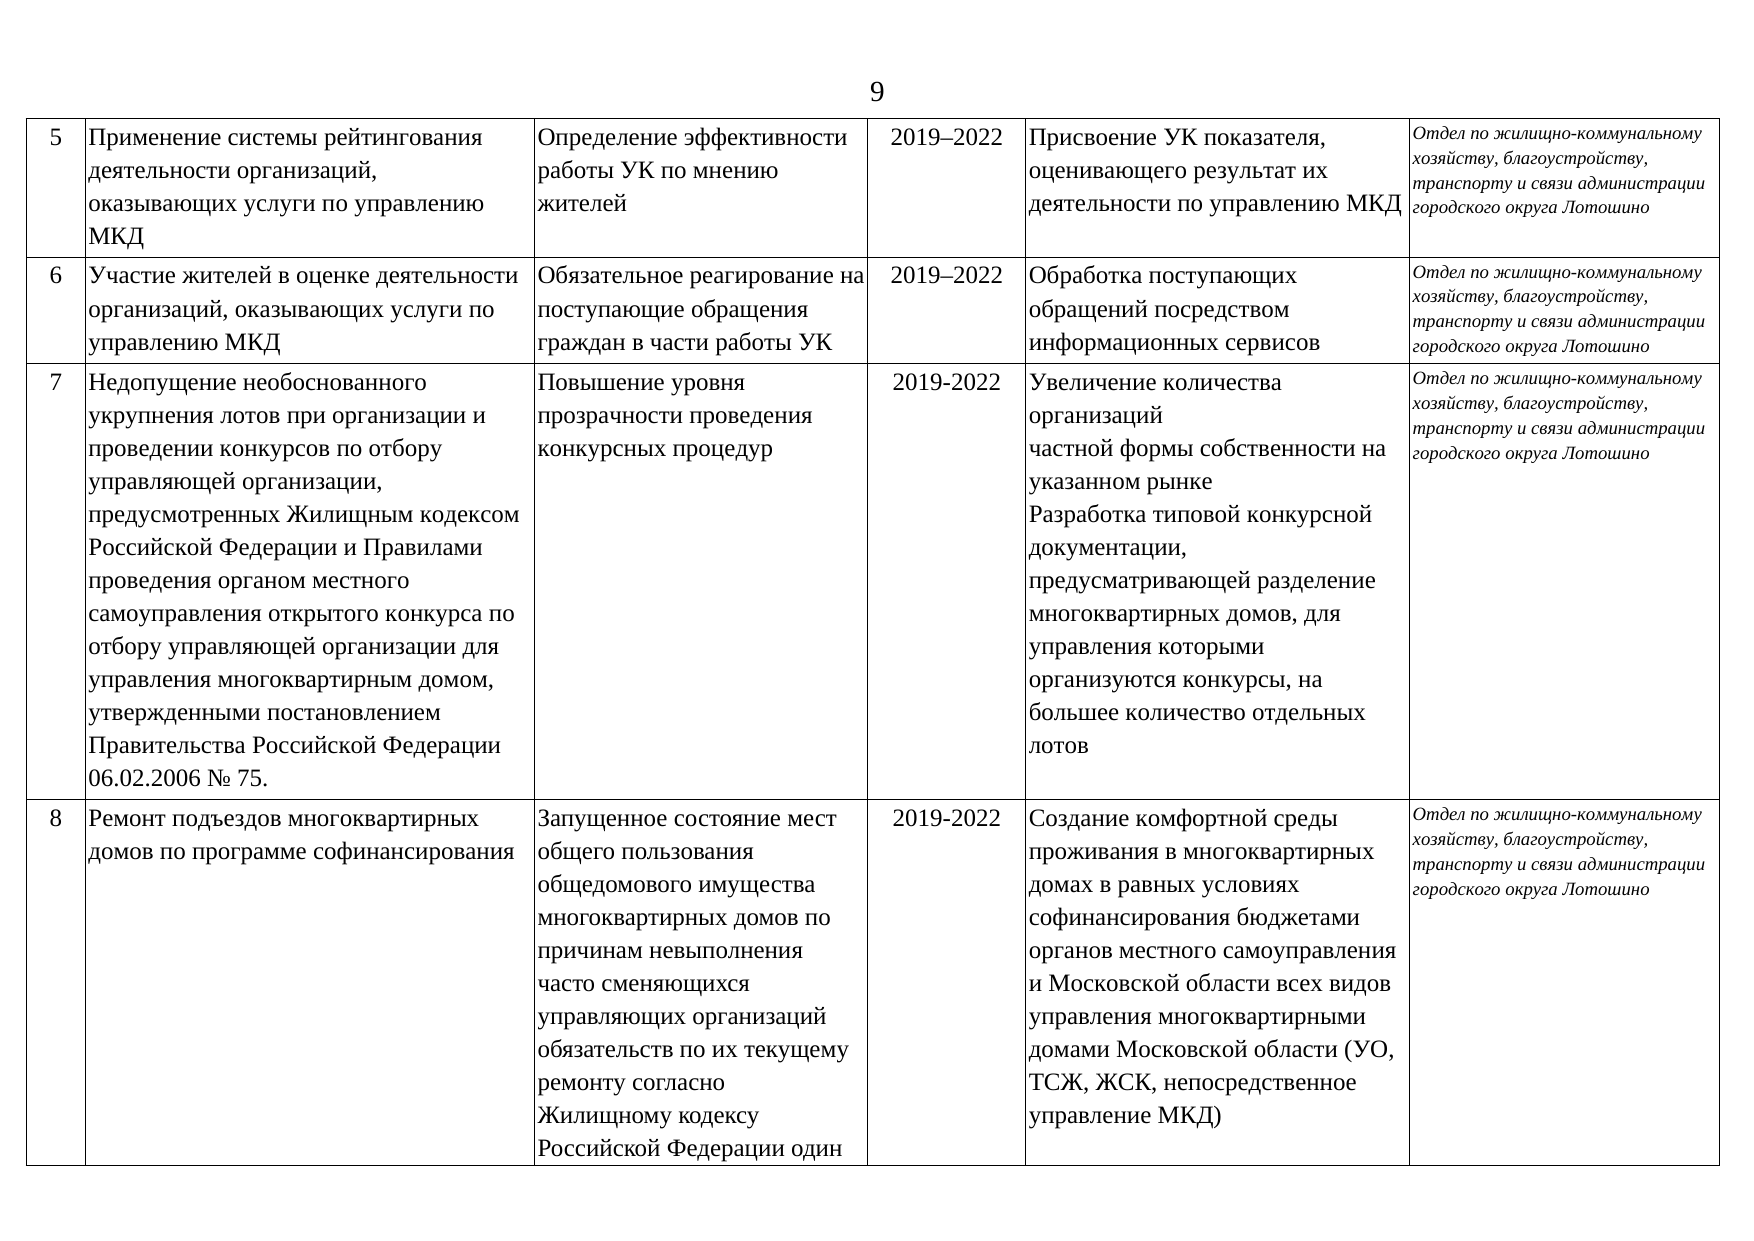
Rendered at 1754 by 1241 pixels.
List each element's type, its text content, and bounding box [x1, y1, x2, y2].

table_cell 2019–2022 [868, 119, 1025, 257]
table_cell Повышение уровня прозрачности проведения конкурсных процедур [535, 364, 867, 799]
table_cell Отдел по жилищно-коммунальному хозяйству, благоустройству, транспорту и связи администрации городского округа Лотошино [1410, 258, 1719, 363]
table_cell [86, 800, 534, 1165]
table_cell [1410, 119, 1719, 257]
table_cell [1410, 800, 1719, 1165]
table_cell 2019–2022 [868, 258, 1025, 363]
table_cell 7 [27, 364, 85, 799]
table_cell Определение эффективности работы УК по мнению жителей [535, 119, 867, 257]
table_cell 2019-2022 [868, 364, 1025, 799]
table_cell Отдел по жилищно-коммунальному хозяйству, благоустройству, транспорту и связи администрации городского округа Лотошино [1410, 364, 1719, 799]
table_cell Обязательное реагирование на поступающие обращения граждан в части работы УК [535, 258, 867, 363]
table_cell Применение системы рейтингования деятельности организаций, оказывающих услуги по управлению МКД [86, 119, 534, 257]
table_cell Присвоение УК показателя, оценивающего результат их деятельности по управлению МКД [1026, 119, 1409, 257]
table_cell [1026, 800, 1409, 1165]
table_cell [535, 800, 867, 1165]
table_cell 6 [27, 258, 85, 363]
table_cell Обработка поступающих обращений посредством информационных сервисов [1026, 258, 1409, 363]
table_cell 8 [27, 800, 85, 1165]
table_cell Увеличение количества организаций частной формы собственности на указанном рынке Разработка типовой конкурсной документации, предусматривающей разделение многоквартирных домов, для управления которыми организуются конкурсы, на большее количество отдельных лотов [1026, 364, 1409, 799]
table_cell Участие жителей в оценке деятельности организаций, оказывающих услуги по управлению МКД [86, 258, 534, 363]
table_cell 2019-2022 [868, 800, 1025, 1165]
table_cell Недопущение необоснованного укрупнения лотов при организации и проведении конкурсов по отбору управляющей организации, предусмотренных Жилищным кодексом Российской Федерации и Правилами проведения органом местного самоуправления открытого конкурса по отбору управляющей организации для управления многоквартирным домом, утвержденными постановлением Правительства Российской Федерации 06.02.2006 № 75. [86, 364, 534, 799]
table_cell 5 [27, 119, 85, 257]
